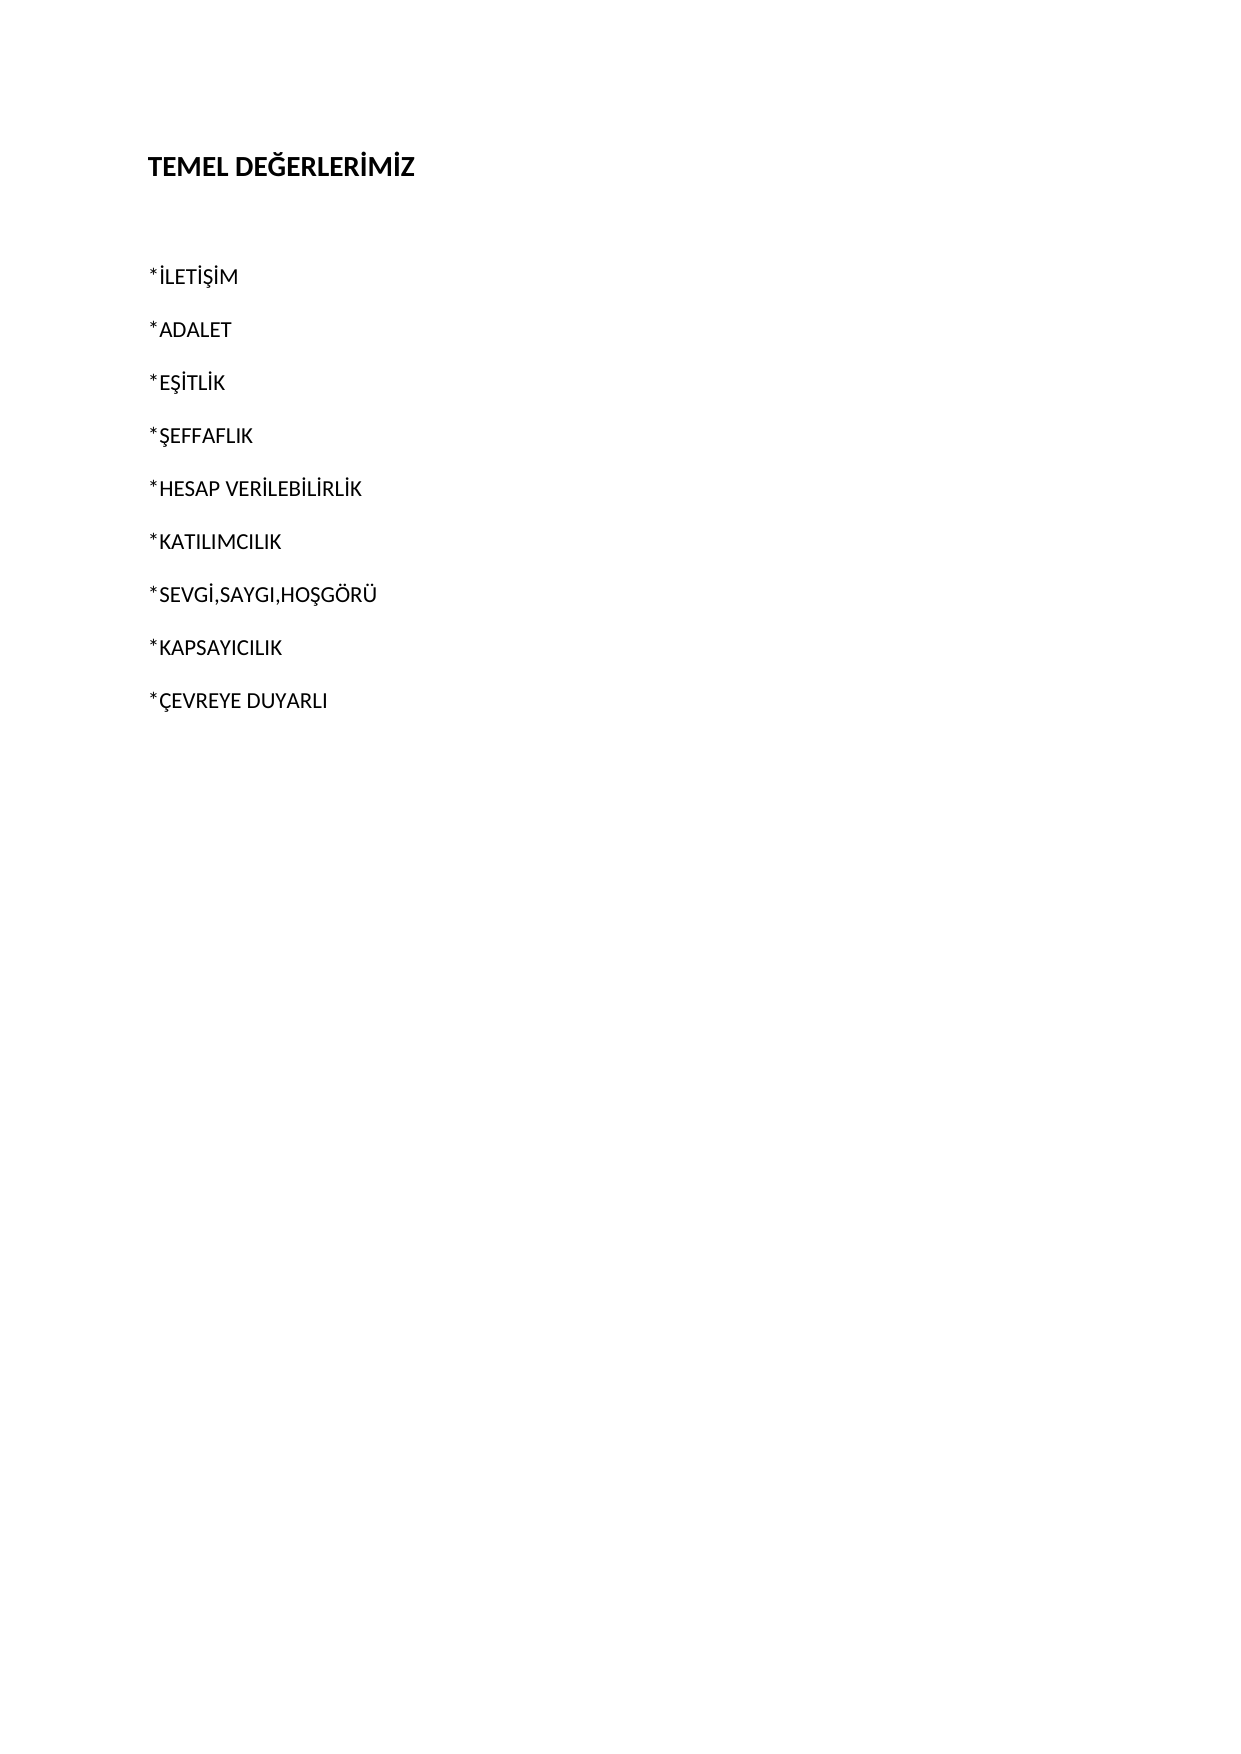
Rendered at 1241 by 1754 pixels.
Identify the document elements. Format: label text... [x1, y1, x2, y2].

text *ÇEVREYE DUYARLI [148, 687, 1093, 714]
text *SEVGİ,SAYGI,HOŞGÖRÜ [148, 581, 1093, 608]
text *ŞEFFAFLIK [148, 421, 1093, 449]
text *ADALET [148, 315, 1093, 343]
text *İLETİŞİM [148, 262, 1093, 290]
text *EŞİTLİK [148, 368, 1093, 396]
text TEMEL DEĞERLERİMİZ [148, 148, 1093, 183]
text *KAPSAYICILIK [148, 633, 1093, 662]
text *HESAP VERİLEBİLİRLİK [148, 474, 1093, 502]
text *KATILIMCILIK [148, 527, 1093, 556]
